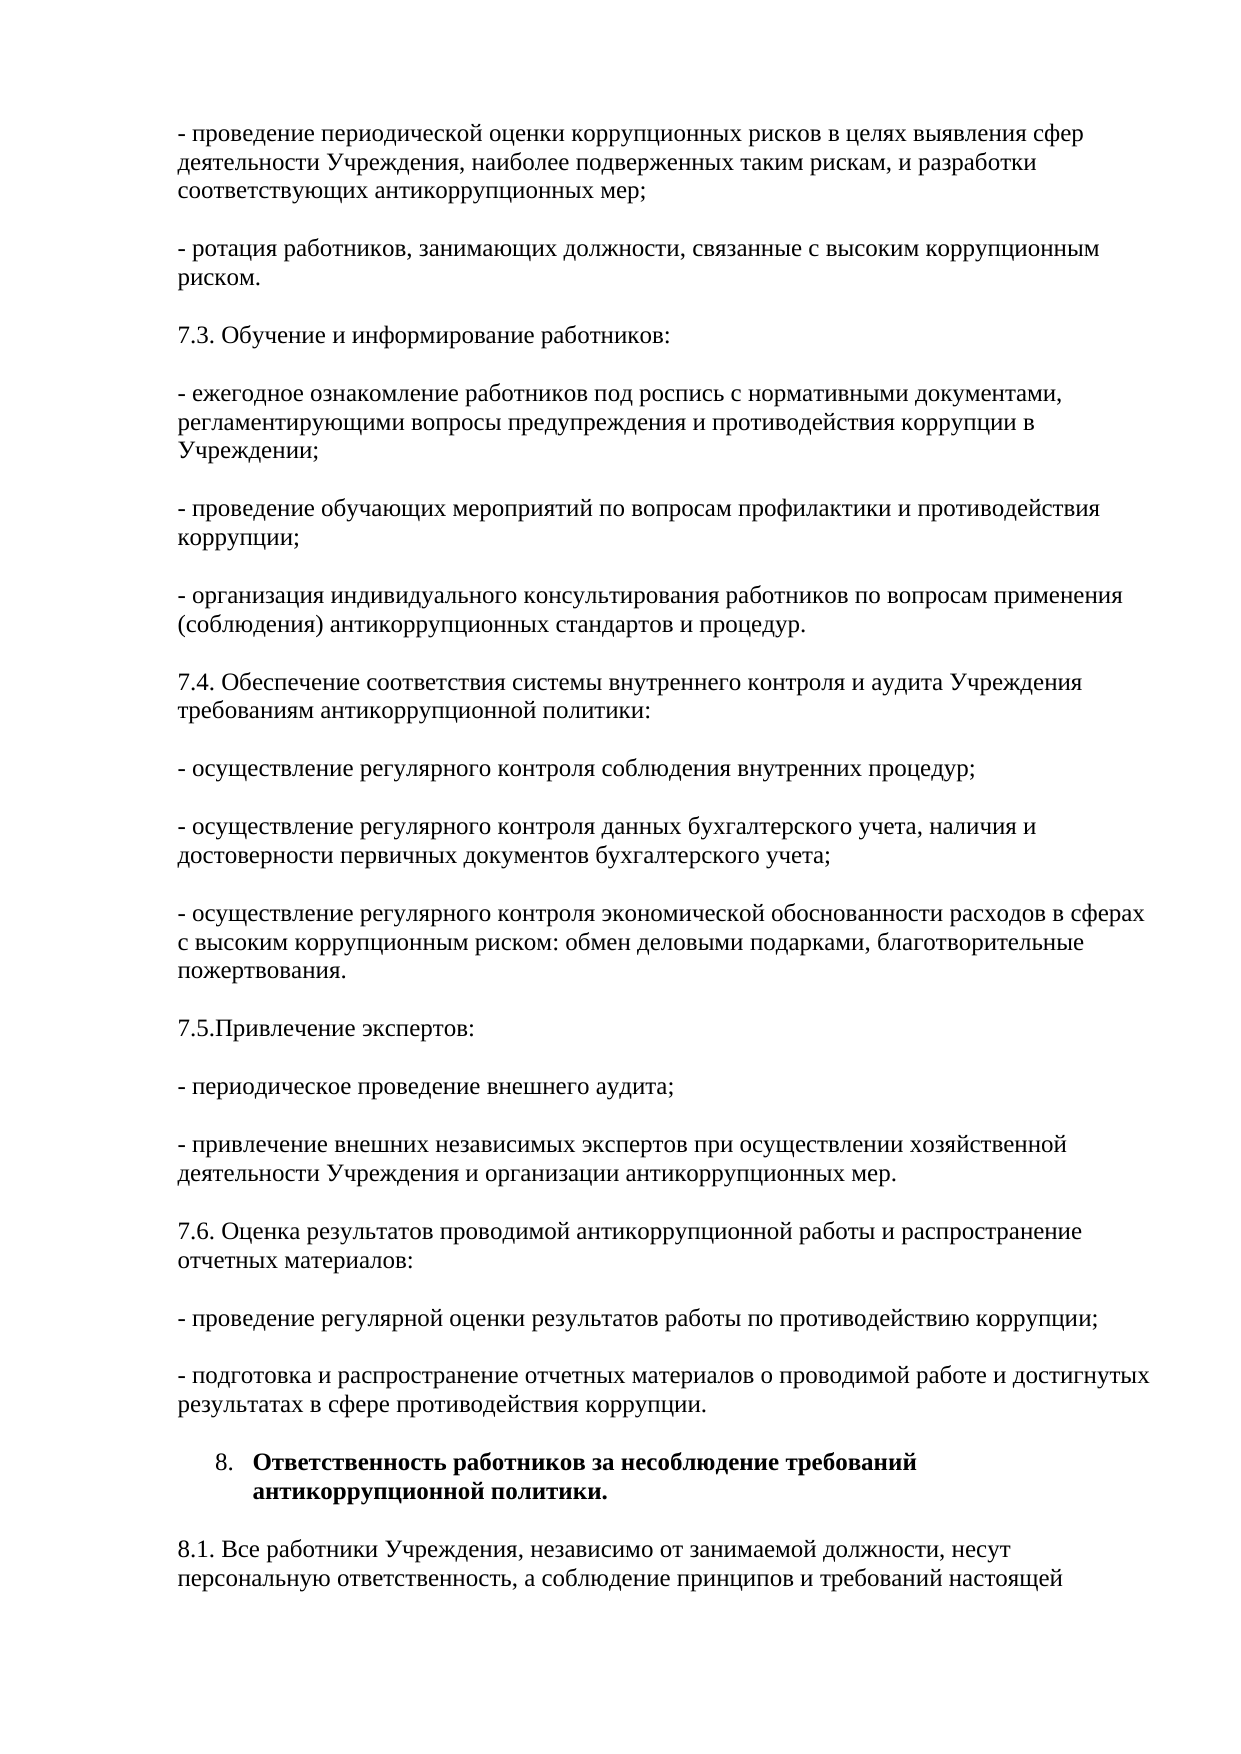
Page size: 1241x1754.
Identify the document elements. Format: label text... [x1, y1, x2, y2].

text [177, 1534, 1152, 1591]
text - привлечение внешних независимых экспертов при осуществлении хозяйственной деятельности Учреждения и организации антикоррупционных мер. [177, 1129, 1152, 1187]
text - осуществление регулярного контроля данных бухгалтерского учета, наличия и достоверности первичных документов бухгалтерского учета; [177, 811, 1152, 869]
text - периодическое проведение внешнего аудита; [177, 1071, 1152, 1100]
text - ежегодное ознакомление работников под роспись с нормативными документами, регламентирующими вопросы предупреждения и противодействия коррупции в Учреждении; [177, 378, 1152, 464]
text - осуществление регулярного контроля соблюдения внутренних процедур; [177, 753, 1152, 782]
list Ответственность работников за несоблюдение требований антикоррупционной политики. [215, 1447, 1152, 1505]
text - проведение обучающих мероприятий по вопросам профилактики и противодействия коррупции; [177, 493, 1152, 551]
text - ротация работников, занимающих должности, связанные с высоким коррупционным риском. [177, 233, 1152, 291]
text - проведение регулярной оценки результатов работы по противодействию коррупции; [177, 1303, 1152, 1331]
text 7.4. Обеспечение соответствия системы внутреннего контроля и аудита Учреждения требованиям антикоррупционной политики: [177, 667, 1152, 724]
text - осуществление регулярного контроля экономической обоснованности расходов в сферах с высоким коррупционным риском: обмен деловыми подарками, благотворительные пожертвования. [177, 898, 1152, 984]
text - организация индивидуального консультирования работников по вопросам применения (соблюдения) антикоррупционных стандартов и процедур. [177, 580, 1152, 638]
text 7.3. Обучение и информирование работников: [177, 320, 1152, 349]
text - проведение периодической оценки коррупционных рисков в целях выявления сфер деятельности Учреждения, наиболее подверженных таким рискам, и разработки соответствующих антикоррупционных мер; [177, 118, 1152, 204]
text 7.6. Оценка результатов проводимой антикоррупционной работы и распространение отчетных материалов: [177, 1216, 1152, 1273]
text 7.5.Привлечение экспертов: [177, 1013, 1152, 1042]
text - подготовка и распространение отчетных материалов о проводимой работе и достигнутых результатах в сфере противодействия коррупции. [177, 1361, 1152, 1418]
